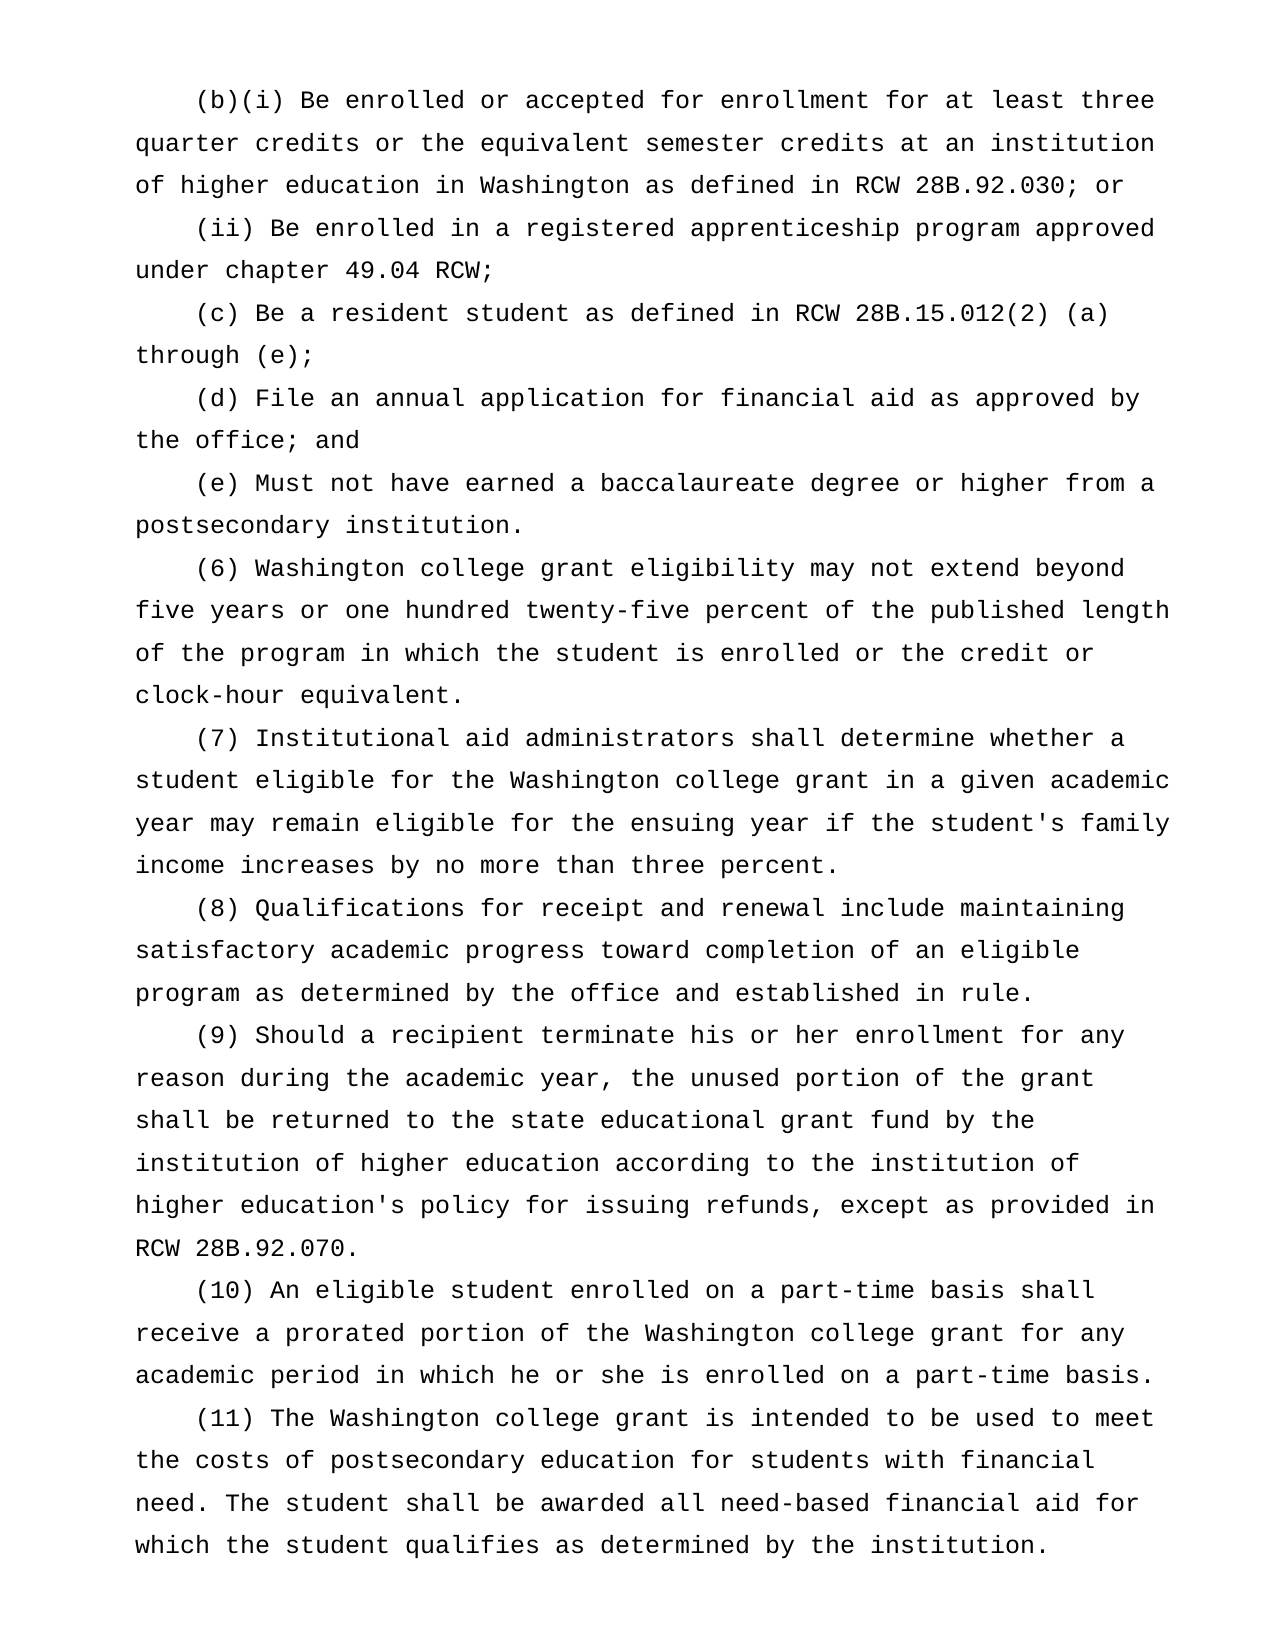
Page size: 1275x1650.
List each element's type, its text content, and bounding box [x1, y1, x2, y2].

text (10) An eligible student enrolled on a part-time basis shall receive a prorated portion of the Washington college grant for any academic period in which he or she is enrolled on a part-time basis. [135, 1265, 1170, 1392]
text (ii) Be enrolled in a registered apprenticeship program approved under chapter 49.04 RCW; [135, 202, 1170, 287]
text (c) Be a resident student as defined in RCW 28B.15.012(2) (a) through (e); [135, 287, 1170, 372]
text (b)(i) Be enrolled or accepted for enrollment for at least three quarter credits or the equivalent semester credits at an institution of higher education in Washington as defined in RCW 28B.92.030; or [135, 75, 1170, 202]
text (7) Institutional aid administrators shall determine whether a student eligible for the Washington college grant in a given academic year may remain eligible for the ensuing year if the student's family income increases by no more than three percent. [135, 712, 1170, 882]
text (6) Washington college grant eligibility may not extend beyond five years or one hundred twenty-five percent of the published length of the program in which the student is enrolled or the credit or clock-hour equivalent. [135, 542, 1170, 712]
text (8) Qualifications for receipt and renewal include maintaining satisfactory academic progress toward completion of an eligible program as determined by the office and established in rule. [135, 882, 1170, 1010]
text (9) Should a recipient terminate his or her enrollment for any reason during the academic year, the unused portion of the grant shall be returned to the state educational grant fund by the institution of higher education according to the institution of higher education's policy for issuing refunds, except as provided in RCW 28B.92.070. [135, 1010, 1170, 1265]
text (e) Must not have earned a baccalaureate degree or higher from a postsecondary institution. [135, 457, 1170, 542]
text (d) File an annual application for financial aid as approved by the office; and [135, 372, 1170, 457]
text (11) The Washington college grant is intended to be used to meet the costs of postsecondary education for students with financial need. The student shall be awarded all need-based financial aid for which the student qualifies as determined by the institution. [135, 1392, 1170, 1562]
